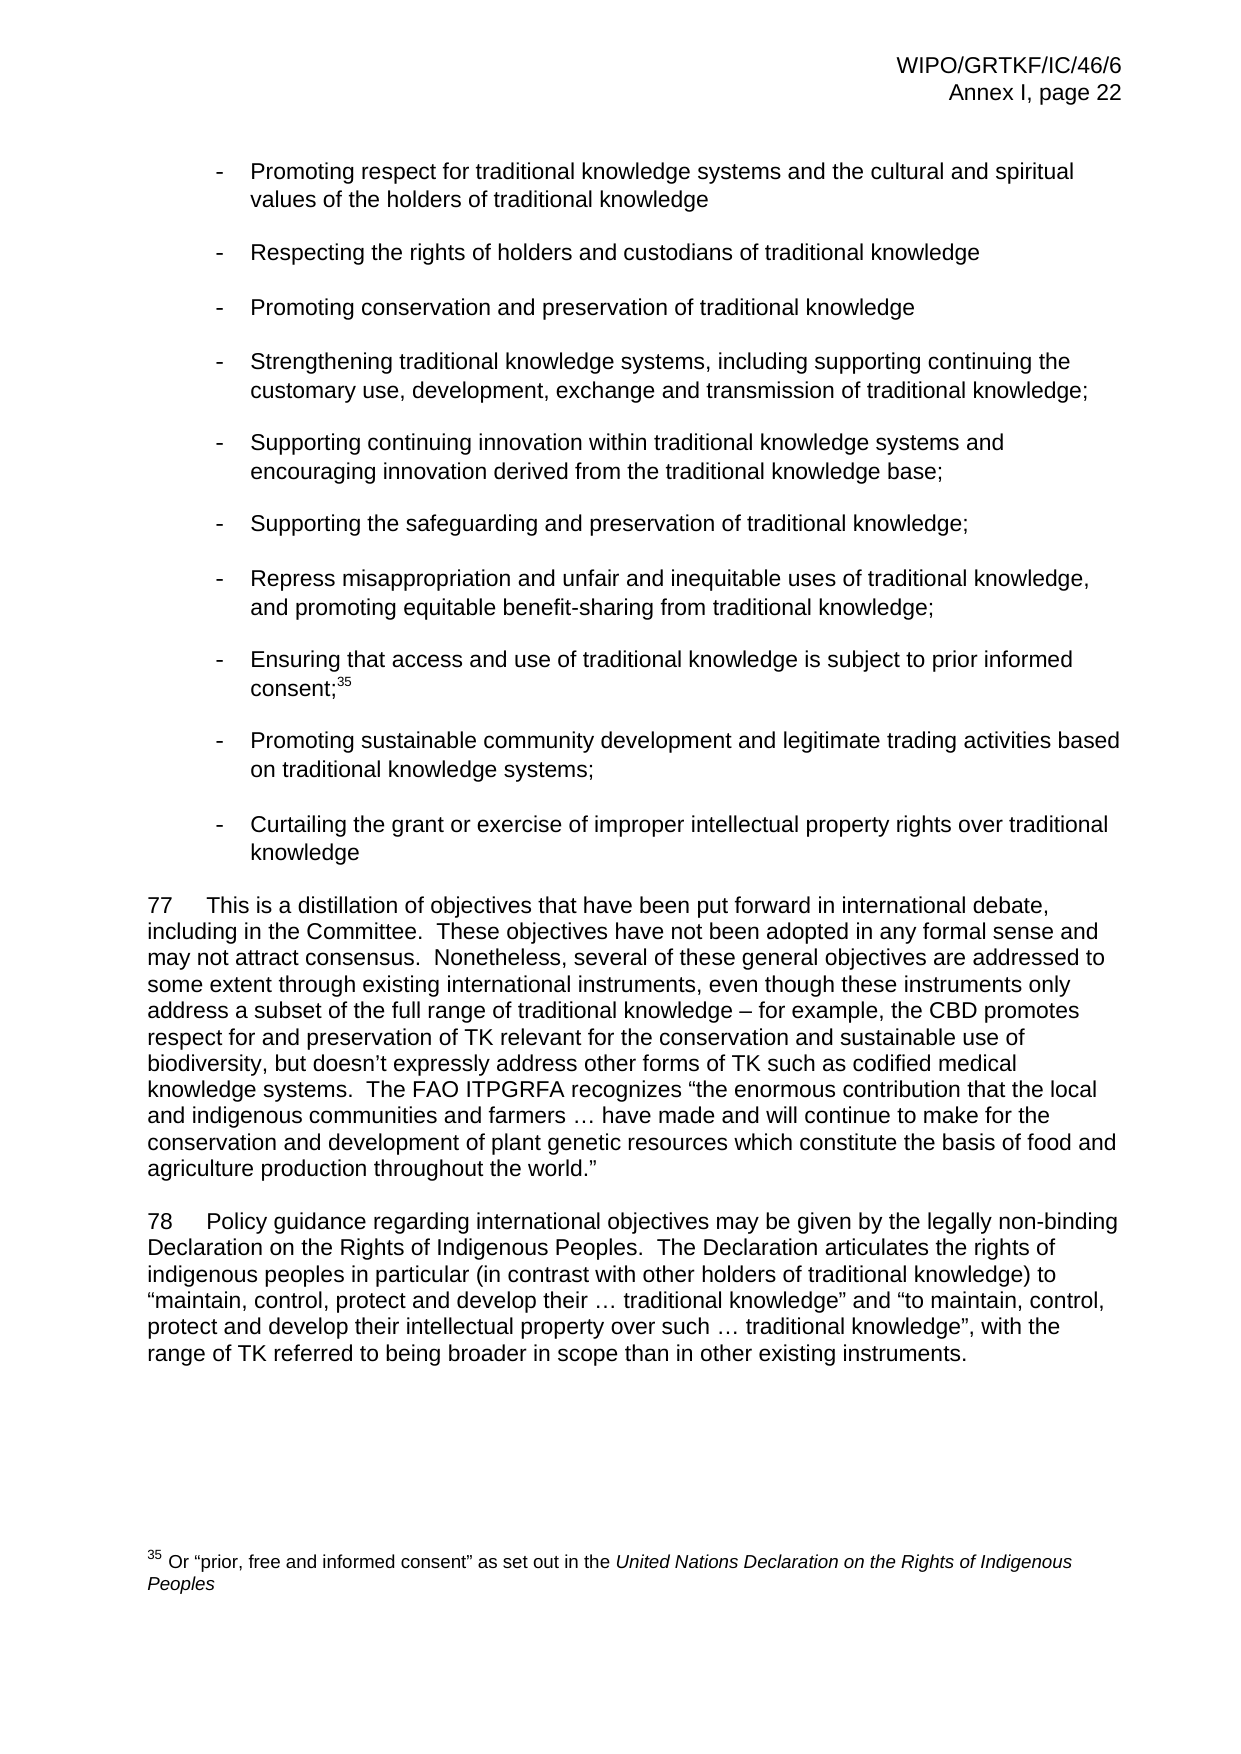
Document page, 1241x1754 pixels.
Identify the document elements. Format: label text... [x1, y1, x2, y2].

list Promoting respect for traditional knowledge systems and the cultural and spiritual values of the holders of traditional knowledge [213, 158, 1122, 213]
list Ensuring that access and use of traditional knowledge is subject to prior informed consent; [213, 646, 1122, 701]
list Repress misappropriation and unfair and inequitable uses of traditional knowledge, and promoting equitable benefit-sharing from traditional knowledge; [213, 565, 1122, 620]
text This is a distillation of objectives that have been put forward in international debate, including in the Committee. These objectives have not been adopted in any formal sense and may not attract consensus. Nonetheless, several of these general objectives are addressed to some extent through existing international instruments, even though these instruments only address a subset of the full range of traditional knowledge – for example, the CBD promotes respect for and preservation of TK relevant for the conservation and sustainable use of biodiversity, but doesn’t expressly address other forms of TK such as codified medical knowledge systems. The FAO ITPGRFA recognizes “the enormous contribution that the local and indigenous communities and farmers … have made and will continue to make for the conservation and development of plant genetic resources which constitute the basis of food and agriculture production throughout the world.” [147, 892, 1122, 1182]
list Respecting the rights of holders and custodians of traditional knowledge [213, 239, 1122, 267]
list Promoting sustainable community development and legitimate trading activities based on traditional knowledge systems; [213, 727, 1122, 782]
text Policy guidance regarding international objectives may be given by the legally non-binding Declaration on the Rights of Indigenous Peoples. The Declaration articulates the rights of indigenous peoples in particular (in contrast with other holders of traditional knowledge) to “maintain, control, protect and develop their … traditional knowledge” and “to maintain, control, protect and develop their intellectual property over such … traditional knowledge”, with the range of TK referred to being broader in scope than in other existing instruments. [147, 1208, 1122, 1366]
list Curtailing the grant or exercise of improper intellectual property rights over traditional knowledge [213, 811, 1122, 865]
list Strengthening traditional knowledge systems, including supporting continuing the customary use, development, exchange and transmission of traditional knowledge; [213, 348, 1122, 403]
list Supporting the safeguarding and preservation of traditional knowledge; [213, 510, 1122, 539]
list Promoting conservation and preservation of traditional knowledge [213, 294, 1122, 322]
list Supporting continuing innovation within traditional knowledge systems and encouraging innovation derived from the traditional knowledge base; [213, 429, 1122, 484]
